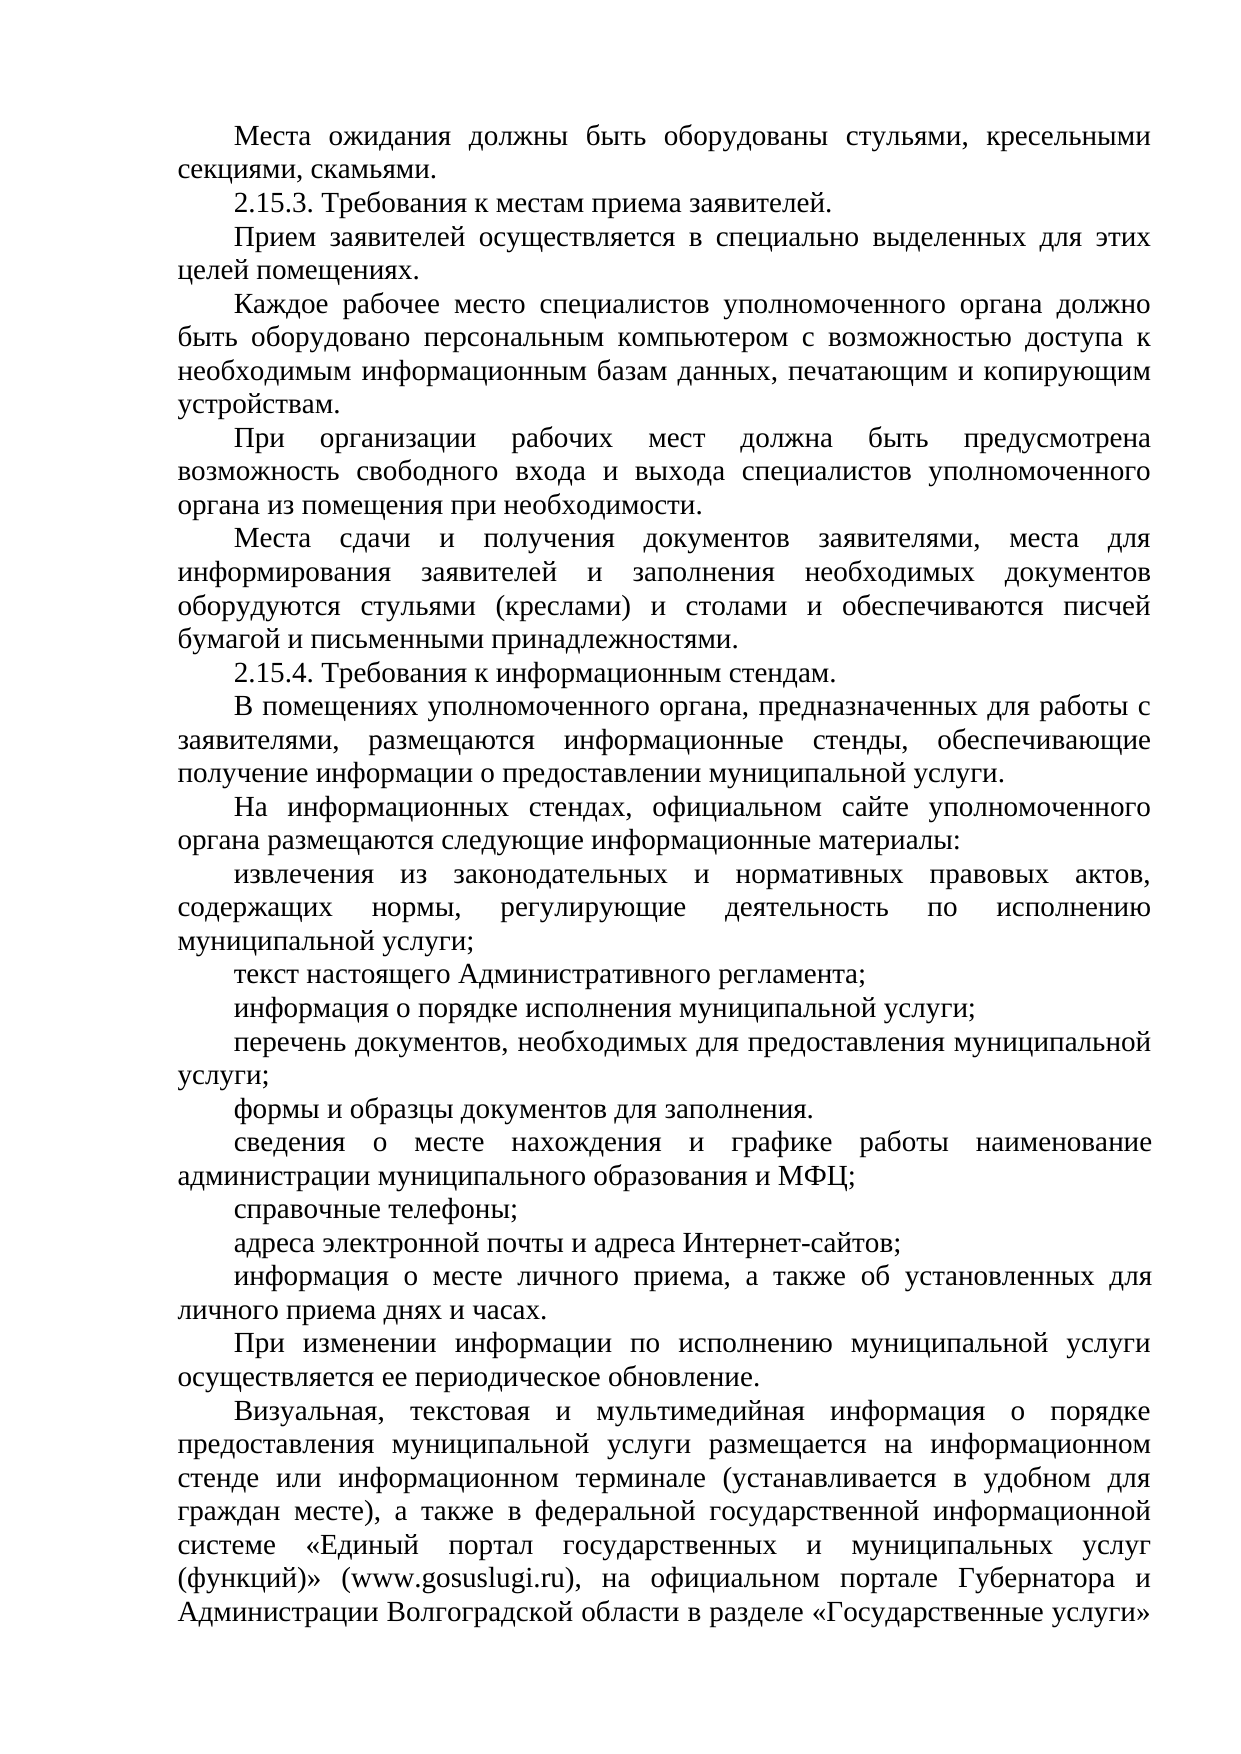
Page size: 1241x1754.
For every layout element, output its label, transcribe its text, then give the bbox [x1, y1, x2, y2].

text извлечения из законодательных и нормативных правовых актов, содержащих нормы, регулирующие деятельность по исполнению муниципальной услуги; [177, 856, 1152, 957]
text Каждое рабочее место специалистов уполномоченного органа должно быть оборудовано персональным компьютером с возможностью доступа к необходимым информационным базам данных, печатающим и копирующим устройствам. [177, 286, 1152, 420]
text В помещениях уполномоченного органа, предназначенных для работы с заявителями, размещаются информационные стенды, обеспечивающие получение информации о предоставлении муниципальной услуги. [177, 688, 1152, 789]
text При организации рабочих мест должна быть предусмотрена возможность свободного входа и выхода специалистов уполномоченного органа из помещения при необходимости. [177, 420, 1152, 521]
text текст настоящего Административного регламента; [177, 957, 1152, 990]
text адреса электронной почты и адреса Интернет-сайтов; [177, 1225, 1153, 1258]
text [177, 1393, 1152, 1627]
text Места сдачи и получения документов заявителями, места для информирования заявителей и заполнения необходимых документов оборудуются стульями (креслами) и столами и обеспечиваются писчей бумагой и письменными принадлежностями. [177, 521, 1152, 655]
text перечень документов, необходимых для предоставления муниципальной услуги; [177, 1024, 1152, 1091]
text информация о порядке исполнения муниципальной услуги; [177, 990, 1152, 1024]
text справочные телефоны; [177, 1191, 1153, 1225]
text формы и образцы документов для заполнения. [177, 1091, 1152, 1124]
text информация о месте личного приема, а также об установленных для личного приема днях и часах. [177, 1258, 1153, 1326]
text Места ожидания должны быть оборудованы стульями, кресельными секциями, скамьями. [177, 118, 1152, 185]
text 2.15.4. Требования к информационным стендам. [177, 655, 1152, 688]
text На информационных стендах, официальном сайте уполномоченного органа размещаются следующие информационные материалы: [177, 789, 1152, 856]
text Прием заявителей осуществляется в специально выделенных для этих целей помещениях. [177, 219, 1152, 286]
text При изменении информации по исполнению муниципальной услуги осуществляется ее периодическое обновление. [177, 1326, 1152, 1393]
text сведения о месте нахождения и графике работы наименование администрации муниципального образования и МФЦ; [177, 1124, 1153, 1191]
text 2.15.3. Требования к местам приема заявителей. [177, 185, 1152, 219]
